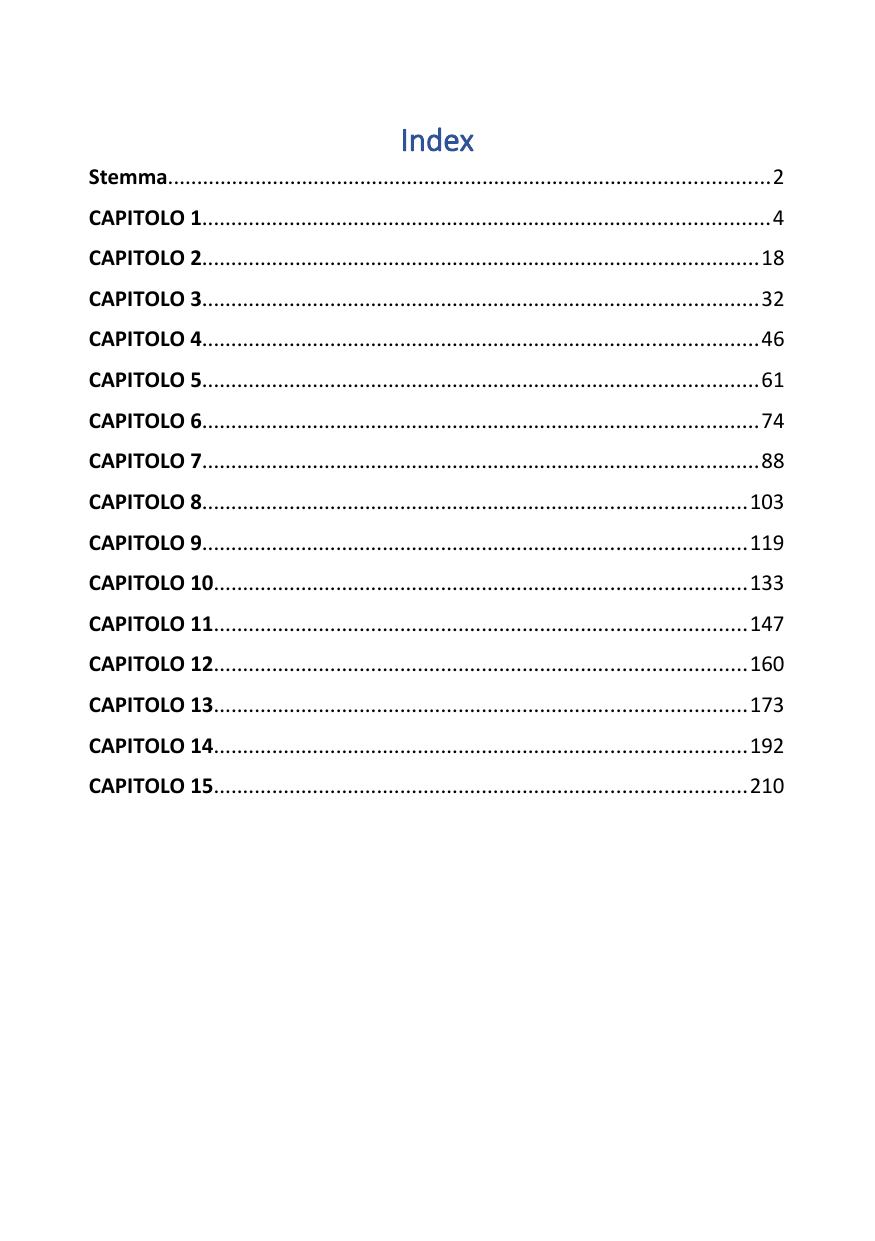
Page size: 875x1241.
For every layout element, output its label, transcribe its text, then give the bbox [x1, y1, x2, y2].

text CAPITOLO 8 103 [89, 487, 785, 515]
text CAPITOLO 7 88 [89, 446, 785, 474]
text CAPITOLO 15 210 [89, 771, 785, 799]
text CAPITOLO 4 46 [89, 324, 785, 353]
text CAPITOLO 5 61 [89, 365, 785, 393]
subtitle Index [89, 118, 785, 159]
text CAPITOLO 14 192 [89, 731, 785, 759]
text CAPITOLO 2 18 [89, 243, 785, 271]
text CAPITOLO 10 133 [89, 568, 785, 596]
text CAPITOLO 3 32 [89, 284, 785, 312]
text CAPITOLO 6 74 [89, 406, 785, 434]
text CAPITOLO 9 119 [89, 528, 785, 556]
text CAPITOLO 12 160 [89, 649, 785, 678]
text CAPITOLO 13 173 [89, 690, 785, 718]
text Stemma 2 [89, 162, 785, 190]
text CAPITOLO 1 4 [89, 203, 785, 231]
text CAPITOLO 11 147 [89, 609, 785, 637]
